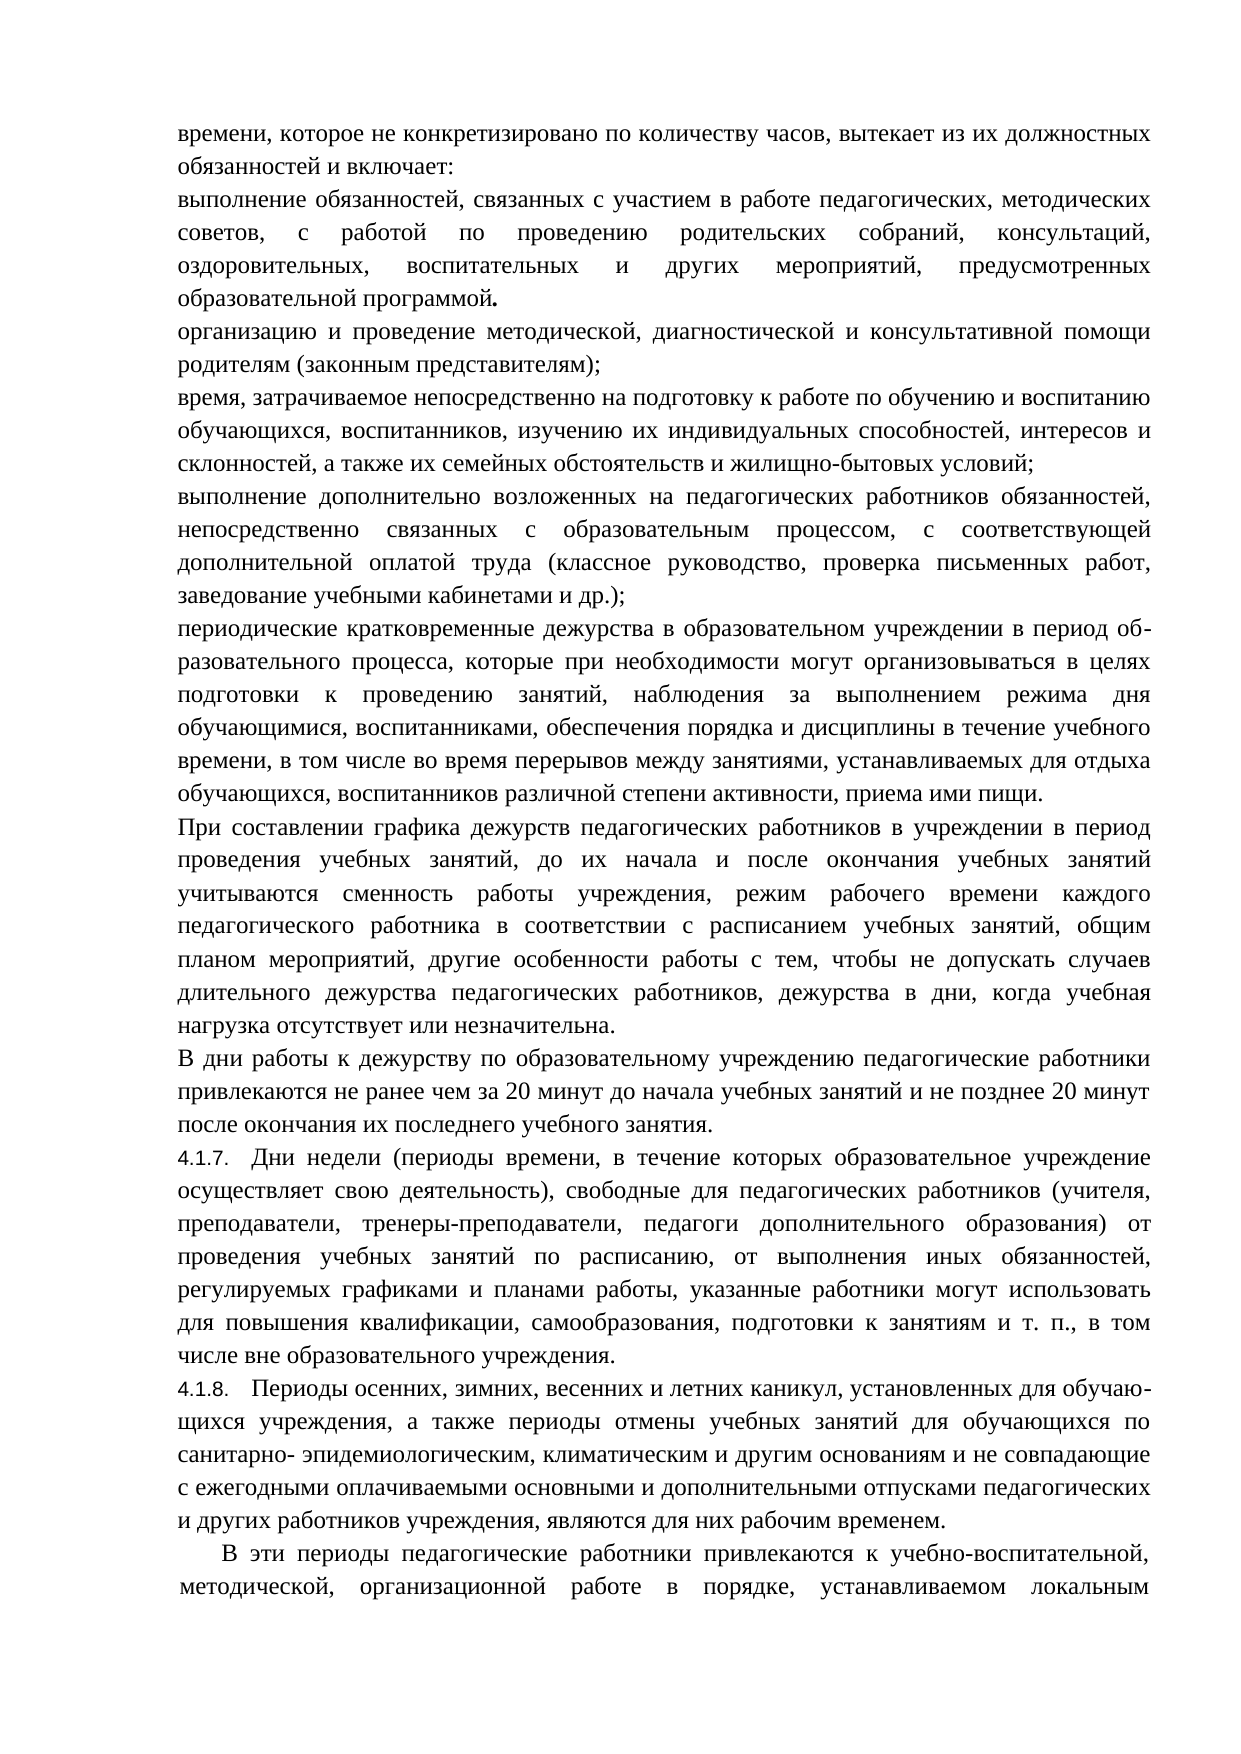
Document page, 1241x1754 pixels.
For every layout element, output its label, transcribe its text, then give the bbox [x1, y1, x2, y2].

text периодические кратковременные дежурства в образовательном учреждении в период образовательного процесса, которые при необходимости могут организовываться в целях подготовки к проведению занятий, наблюдения за выполнением режима дня обучающимися, воспитанниками, обеспечения порядка и дисциплины в течение учебного времени, в том числе во время перерывов между занятиями, устанавливаемых для отдыха обучающихся, воспитанников различной степени активности, приема ими пищи. [177, 613, 1152, 807]
text выполнение дополнительно возложенных на педагогических работников обязанностей, непосредственно связанных с образовательным процессом, с соответствующей дополнительной оплатой труда (классное руководство, проверка письменных работ, заведование учебными кабинетами и др.); [177, 481, 1152, 609]
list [177, 118, 1152, 180]
text организацию и проведение методической, диагностической и консультативной помощи родителям (законным представителям); [177, 316, 1152, 378]
list Дни недели (периоды времени, в течение которых образовательное учреждение осуществляет свою деятельность), свободные для педагогических работников (учителя, преподаватели, тренеры-преподаватели, педагоги дополнительного образования) от проведения учебных занятий по расписанию, от выполнения иных обязанностей, регулируемых графиками и планами работы, указанные работники могут использовать для повышения квалификации, самообразования, подготовки к занятиям и т. п., в том числе вне образовательного учреждения. [177, 1142, 1152, 1369]
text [179, 1538, 1149, 1571]
text время, затрачиваемое непосредственно на подготовку к работе по обучению и воспитанию обучающихся, воспитанников, изучению их индивидуальных способностей, интересов и склонностей, а также их семейных обстоятельств и жилищно-бытовых условий; [177, 382, 1152, 477]
text выполнение обязанностей, связанных с участием в работе педагогических, методических советов, с работой по проведению родительских собраний, консультаций, оздоровительных, воспитательных и других мероприятий, предусмотренных образовательной программой. [177, 184, 1152, 312]
text При составлении графика дежурств педагогических работников в учреждении в период проведения учебных занятий, до их начала и после окончания учебных занятий учитываются сменность работы учреждения, режим рабочего времени каждого педагогического работника в соответствии с расписанием учебных занятий, общим планом мероприятий, другие особенности работы с тем, чтобы не допускать случаев длительного дежурства педагогических работников, дежурства в дни, когда учебная нагрузка отсутствует или незначительна. [177, 812, 1152, 1038]
list Периоды осенних, зимних, весенних и летних каникул, установленных для обучающихся учреждения, а также периоды отмены учебных занятий для обучающихся по санитарно- эпидемиологическим, климатическим и другим основаниям и не совпадающие с ежегодными оплачиваемыми основными и дополнительными отпусками педагогических и других работников учреждения, являются для них рабочим временем. [177, 1373, 1152, 1534]
text В дни работы к дежурству по образовательному учреждению педагогические работники привлекаются не ранее чем за 20 минут до начала учебных занятий и не позднее 20 минут после окончания их последнего учебного занятия. [177, 1043, 1152, 1137]
